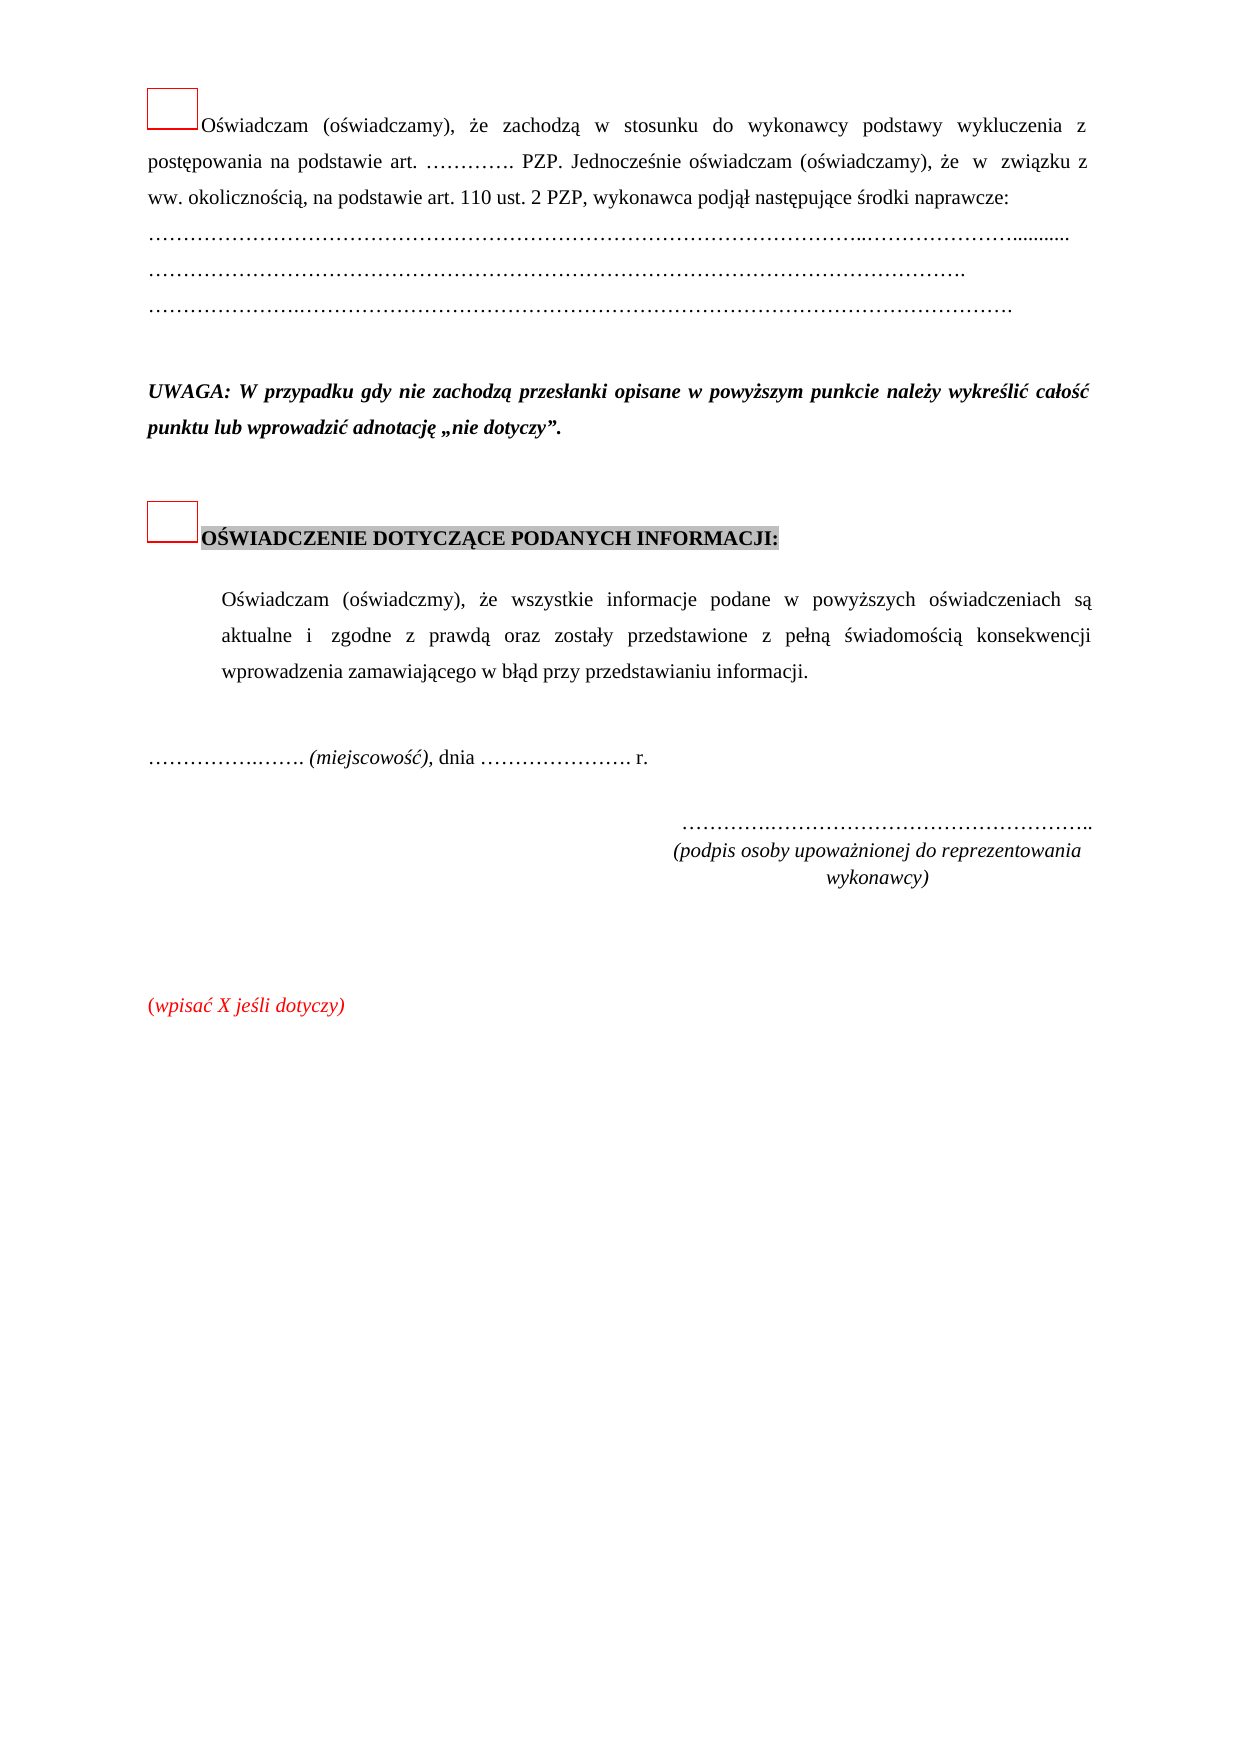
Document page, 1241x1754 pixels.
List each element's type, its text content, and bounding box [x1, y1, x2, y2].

text OŚWIADCZENIE DOTYCZĄCE PODANYCH INFORMACJI: [148, 501, 1093, 550]
text UWAGA: W przypadku gdy nie zachodzą przesłanki opisane w powyższym punkcie należy wykreślić całość punktu lub wprowadzić adnotację „nie dotyczy”. [148, 379, 1093, 439]
text Oświadczam (oświadczmy), że wszystkie informacje podane w powyższych oświadczeniach są aktualne i zgodne z prawdą oraz zostały przedstawione z pełną świadomością konsekwencji wprowadzenia zamawiającego w błąd przy przedstawianiu informacji. [221, 587, 1093, 683]
text …………….……. (miejscowość), dnia …………………. r. [148, 745, 1093, 769]
text Oświadczam (oświadczamy), że zachodzą w stosunku do wykonawcy podstawy wykluczenia z postępowania na podstawie art. …………. PZP. Jednocześnie oświadczam (oświadczamy), że w związku z ww. okolicznością, na podstawie art. 110 ust. 2 PZP, wykonawca podjął następujące środki naprawcze: [148, 89, 1093, 209]
text …………………………………………………………………………………………..…………………...........……………………………………………………………………………………………………….………………….…………………………………………………………………………………………. [148, 221, 1093, 317]
text (podpis osoby upoważnionej do reprezentowania wykonawcy) [664, 838, 1093, 889]
text ………….……………………………………….. [664, 810, 1093, 834]
text (wpisać X jeśli dotyczy) [148, 993, 1093, 1017]
